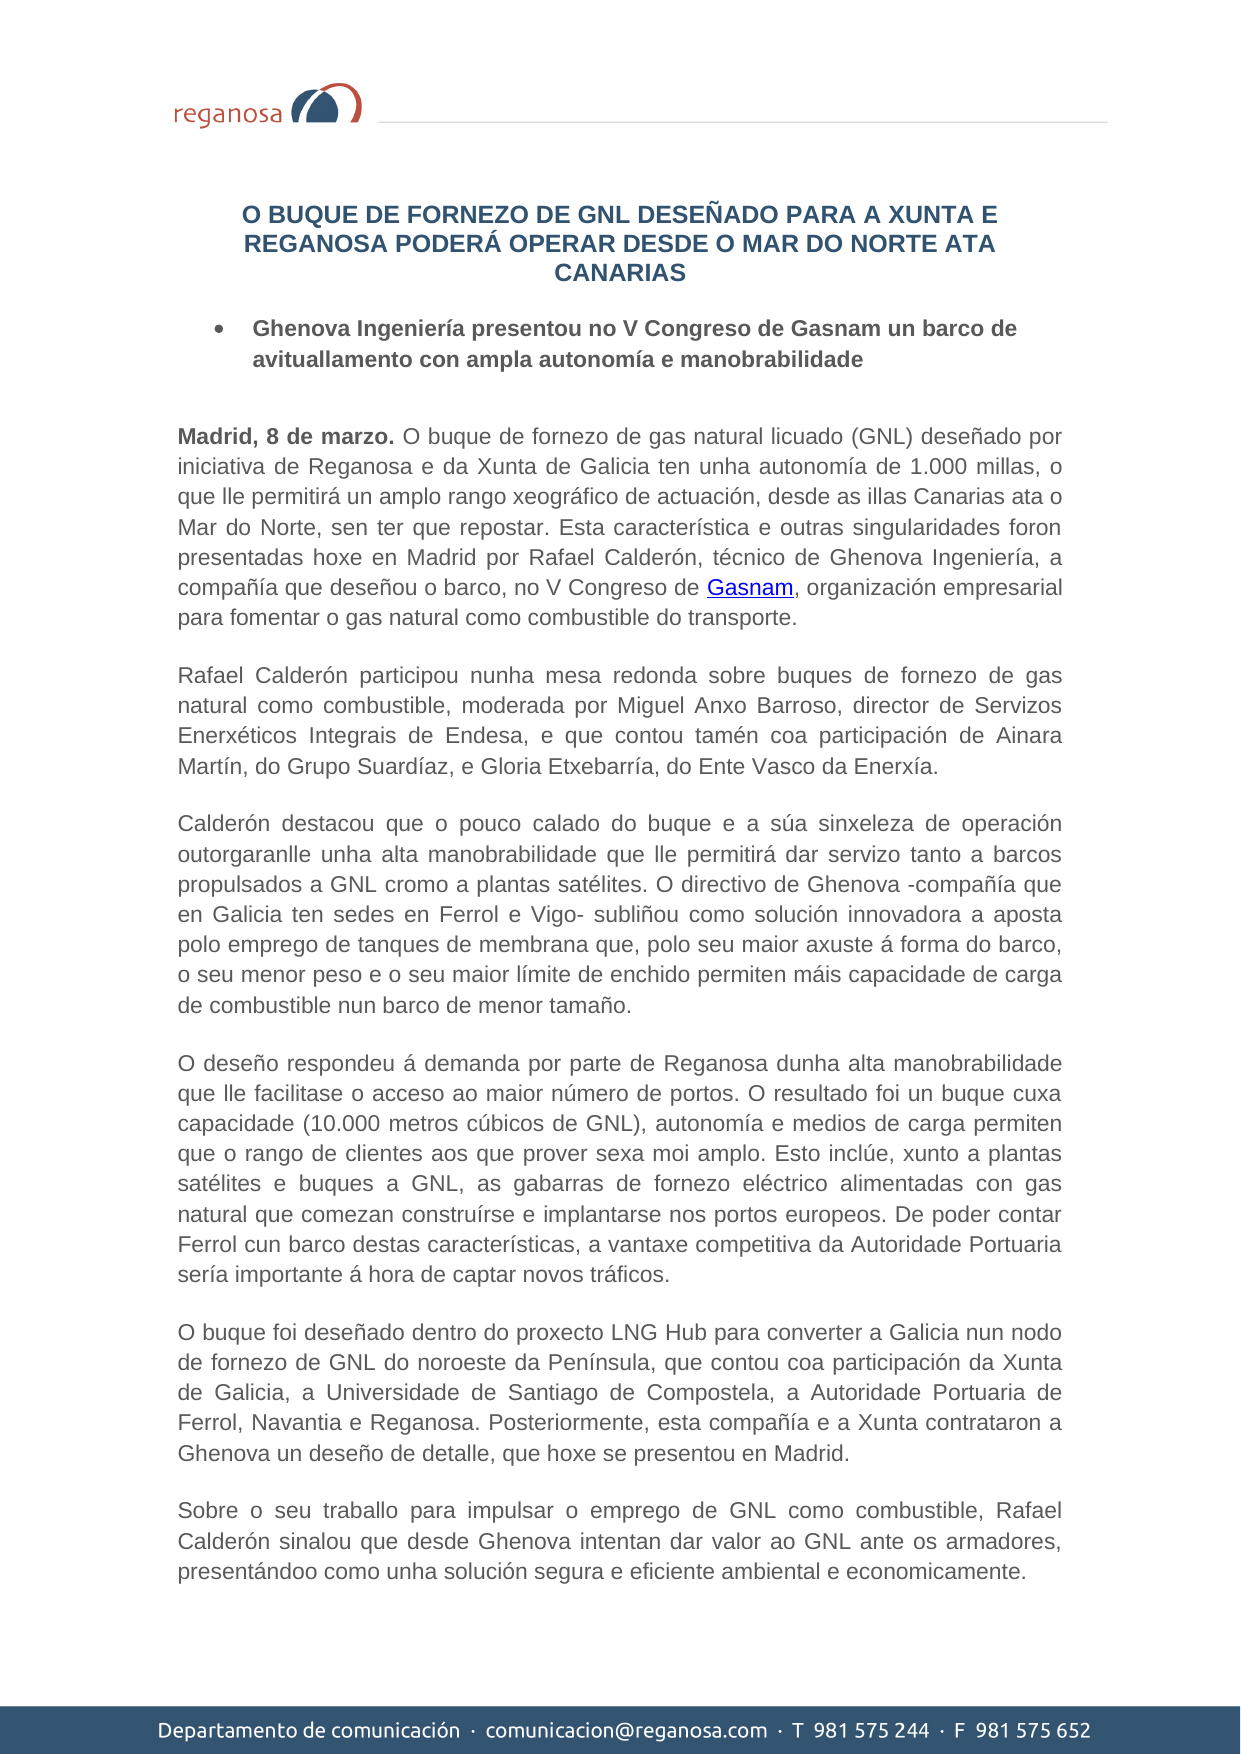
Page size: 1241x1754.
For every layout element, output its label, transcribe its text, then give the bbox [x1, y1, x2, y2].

text Rafael Calderón participou nunha mesa redonda sobre buques de fornezo de gas natural como combustible, moderada por Miguel Anxo Barroso, director de Servizos Enerxéticos Integrais de Endesa, e que contou tamén coa participación de Ainara Martín, do Grupo Suardíaz, e Gloria Etxebarría, do Ente Vasco da Enerxía. [177, 662, 1063, 779]
text O BUQUE DE FORNEZO DE GNL DESEÑADO PARA A XUNTA E REGANOSA PODERÁ OPERAR DESDE O MAR DO NORTE ATA CANARIAS [177, 200, 1063, 287]
text O buque foi deseñado dentro do proxecto LNG Hub para converter a Galicia nun nodo de fornezo de GNL do noroeste da Península, que contou coa participación da Xunta de Galicia, a Universidade de Santiago de Compostela, a Autoridade Portuaria de Ferrol, Navantia e Reganosa. Posteriormente, esta compañía e a Xunta contrataron a Ghenova un deseño de detalle, que hoxe se presentou en Madrid. [177, 1319, 1063, 1466]
text O deseño respondeu á demanda por parte de Reganosa dunha alta manobrabilidade que lle facilitase o acceso ao maior número de portos. O resultado foi un buque cuxa capacidade (10.000 metros cúbicos de GNL), autonomía e medios de carga permiten que o rango de clientes aos que prover sexa moi amplo. Esto inclúe, xunto a plantas satélites e buques a GNL, as gabarras de fornezo eléctrico alimentadas con gas natural que comezan construírse e implantarse nos portos europeos. De poder contar Ferrol cun barco destas características, a vantaxe competitiva da Autoridade Portuaria sería importante á hora de captar novos tráficos. [177, 1049, 1063, 1287]
picture [0, 1704, 1241, 1754]
text Madrid, 8 de marzo. O buque de fornezo de gas natural licuado (GNL) deseñado por iniciativa de Reganosa e da Xunta de Galicia ten unha autonomía de 1.000 millas, o que lle permitirá un amplo rango xeográfico de actuación, desde as illas Canarias ata o Mar do Norte, sen ter que repostar. Esta característica e outras singularidades foron presentadas hoxe en Madrid por Rafael Calderón, técnico de Ghenova Ingeniería, a compañía que deseñou o barco, no V Congreso de Gasnam, organización empresarial para fomentar o gas natural como combustible do transporte. [177, 423, 1063, 631]
picture [96, 0, 1186, 198]
text Sobre o seu traballo para impulsar o emprego de GNL como combustible, Rafael Calderón sinalou que desde Ghenova intentan dar valor ao GNL ante os armadores, presentándoo como unha solución segura e eficiente ambiental e economicamente. [177, 1497, 1063, 1584]
text Calderón destacou que o pouco calado do buque e a súa sinxeleza de operación outorgaranlle unha alta manobrabilidade que lle permitirá dar servizo tanto a barcos propulsados a GNL cromo a plantas satélites. O directivo de Ghenova -compañía que en Galicia ten sedes en Ferrol e Vigo- subliñou como solución innovadora a aposta polo emprego de tanques de membrana que, polo seu maior axuste á forma do barco, o seu menor peso e o seu maior límite de enchido permiten máis capacidade de carga de combustible nun barco de menor tamaño. [177, 810, 1063, 1018]
list Ghenova Ingeniería presentou no V Congreso de Gasnam un barco de avituallamento con ampla autonomía e manobrabilidade [215, 315, 1063, 372]
